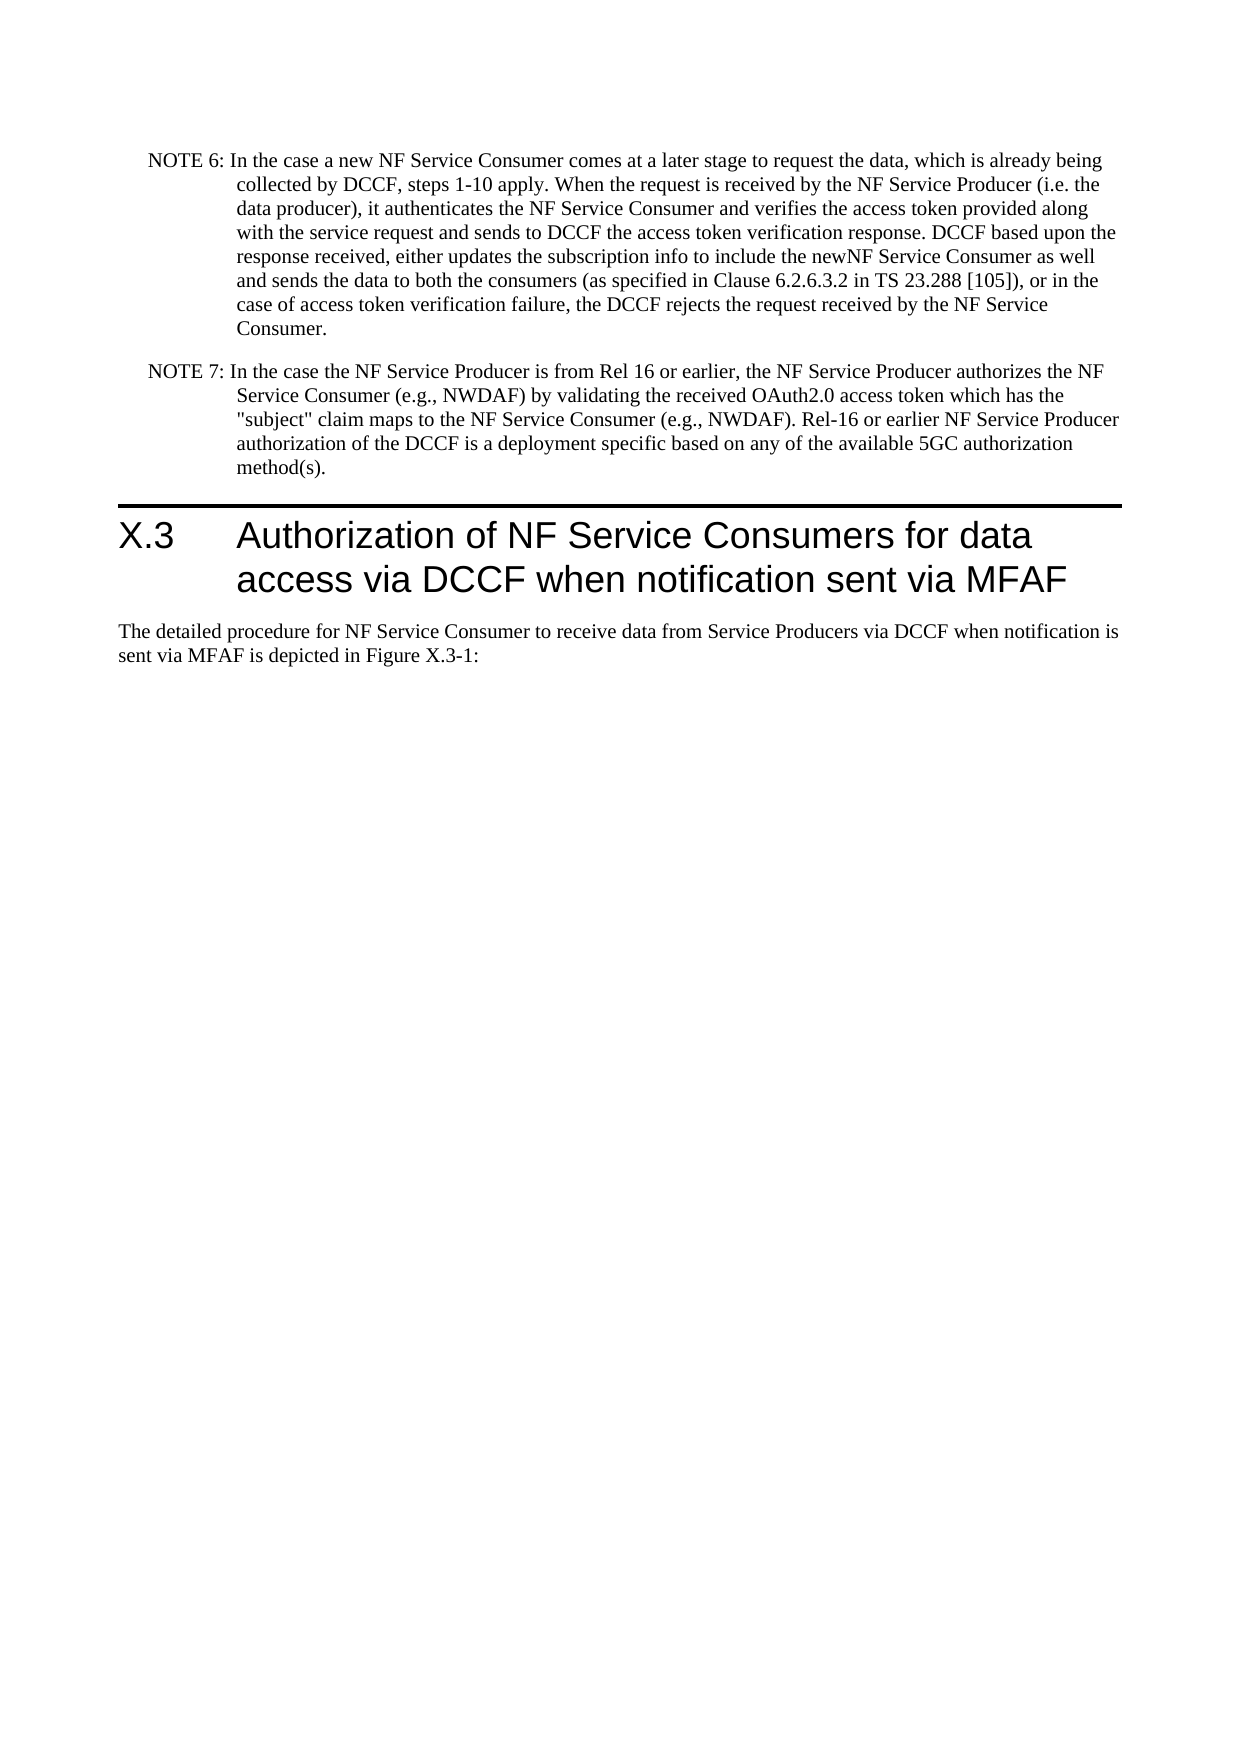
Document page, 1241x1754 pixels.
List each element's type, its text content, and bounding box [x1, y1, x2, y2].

text The detailed procedure for NF Service Consumer to receive data from Service Producers via DCCF when notification is sent via MFAF is depicted in Figure X.3-1: [118, 619, 1122, 667]
text X.3 Authorization of NF Service Consumers for data access via DCCF when notification sent via MFAF [118, 508, 1122, 600]
text NOTE 7: In the case the NF Service Producer is from Rel 16 or earlier, the NF Service Producer authorizes the NF Service Consumer (e.g., NWDAF) by validating the received OAuth2.0 access token which has the "subject" claim maps to the NF Service Consumer (e.g., NWDAF). Rel-16 or earlier NF Service Producer authorization of the DCCF is a deployment specific based on any of the available 5GC authorization method(s). [148, 359, 1122, 479]
text NOTE 6: In the case a new NF Service Consumer comes at a later stage to request the data, which is already being collected by DCCF, steps 1-10 apply. When the request is received by the NF Service Producer (i.e. the data producer), it authenticates the NF Service Consumer and verifies the access token provided along with the service request and sends to DCCF the access token verification response. DCCF based upon the response received, either updates the subscription info to include the newNF Service Consumer as well and sends the data to both the consumers (as specified in Clause 6.2.6.3.2 in TS 23.288 [105]), or in the case of access token verification failure, the DCCF rejects the request received by the NF Service Consumer. [148, 148, 1122, 340]
